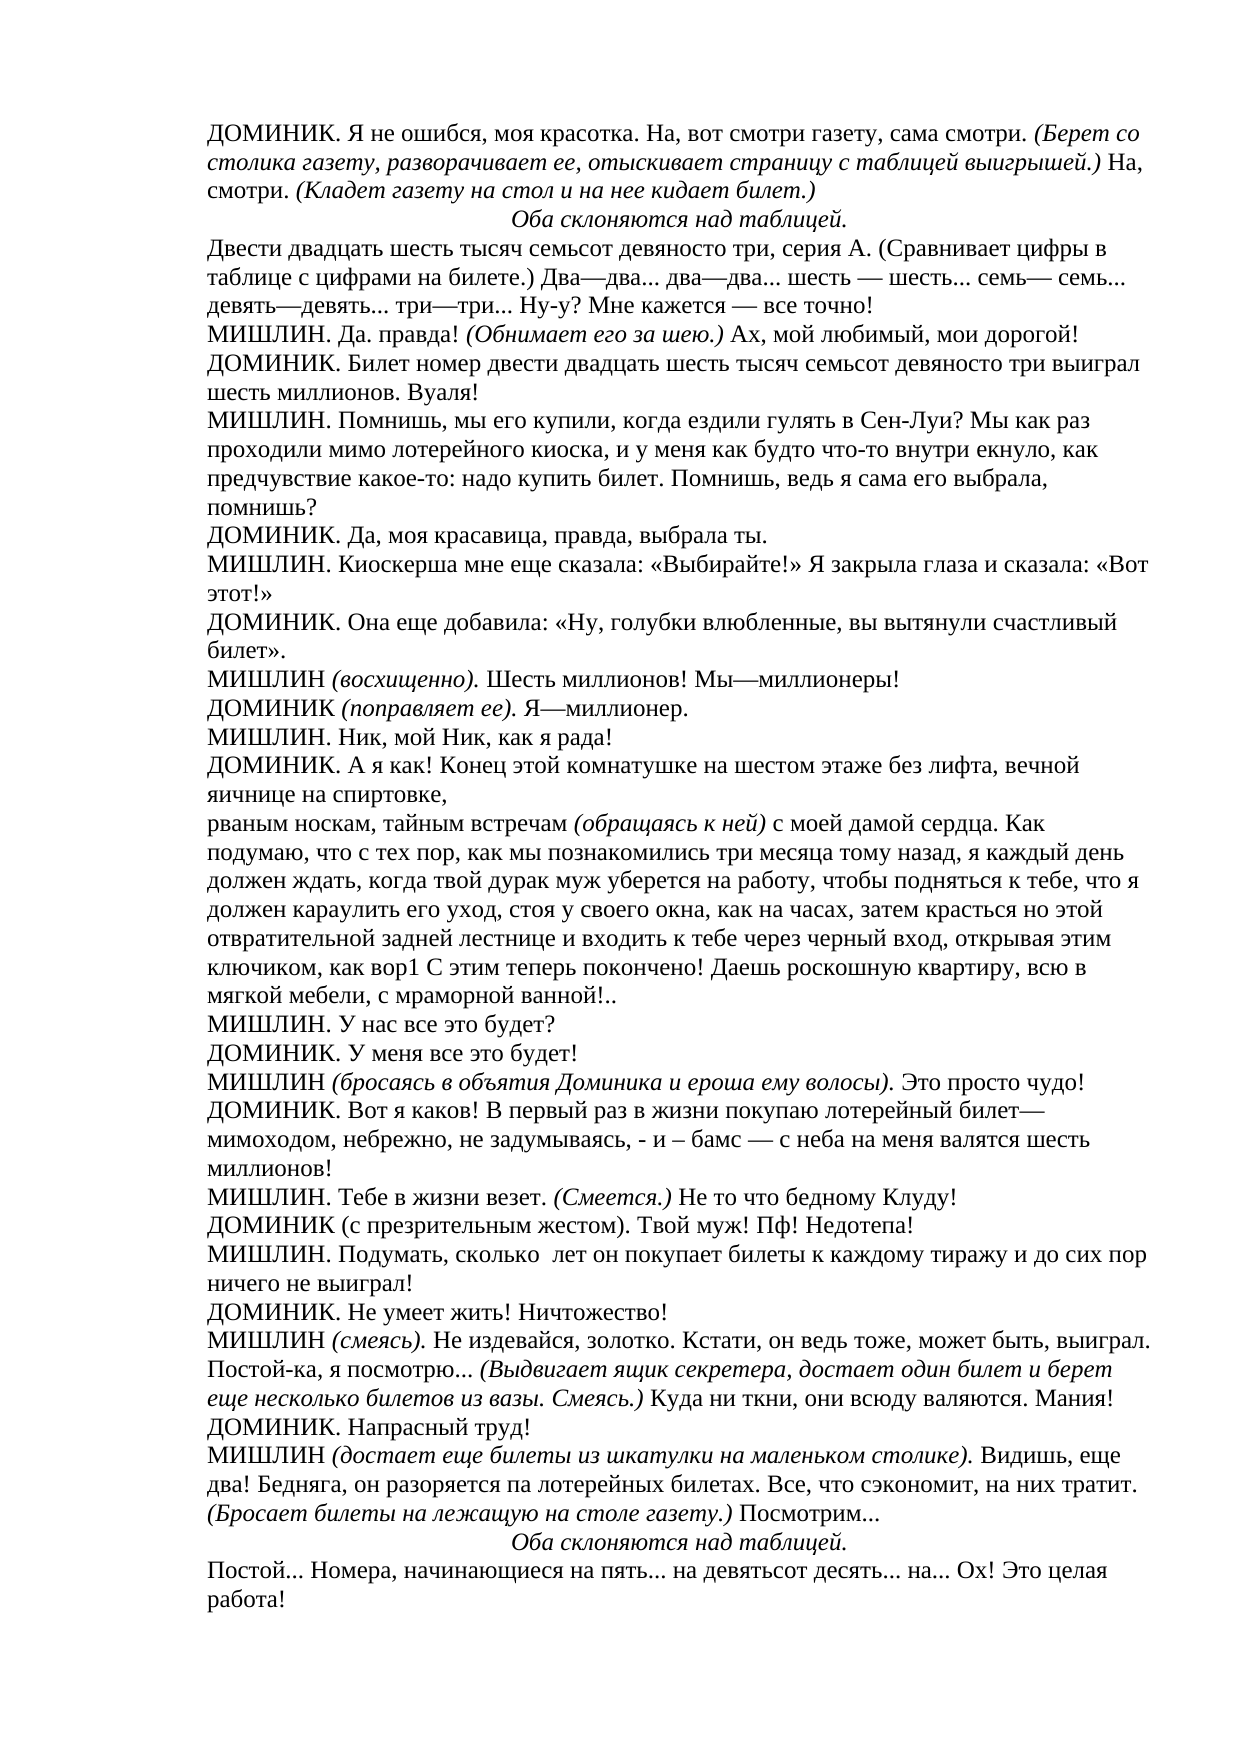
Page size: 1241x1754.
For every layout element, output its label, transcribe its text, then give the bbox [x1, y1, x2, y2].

text МИШЛИН. Киоскерша мне еще сказала: «Выбирайте!» Я закрыла глаза и сказала: «Вот этот!» [207, 549, 1152, 607]
text МИШЛИН (бросаясь в объятия Доминика и ероша ему волосы). Это просто чудо! [207, 1067, 1152, 1096]
text Оба склоняются над таблицей. [207, 204, 1152, 233]
text ДОМИНИК. Я не ошибся, моя красотка. На, вот смотри газету, сама смотри. (Берет со столика газету, разворачивает ее, отыскивает страницу с таблицей выигрышей.) На, смотри. (Кладет газету на стол и на нее кидает билет.) [207, 118, 1152, 204]
text рваным носкам, тайным встречам (обращаясь к ней) с моей дамой сердца. Как подумаю, что с тех пор, как мы познакомились три месяца тому назад, я каждый день должен ждать, когда твой дурак муж уберется на работу, чтобы подняться к тебе, что я должен караулить его уход, стоя у своего окна, как на часах, затем красться но этой отвратительной задней лестнице и входить к тебе через черный вход, открывая этим ключиком, как вор1 С этим теперь покончено! Даешь роскошную квартиру, всю в мягкой мебели, с мраморной ванной!.. [207, 808, 1152, 1009]
text ДОМИНИК. Билет номер двести двадцать шесть тысяч семьсот девяносто три выиграл шесть миллионов. Вуаля! [207, 348, 1152, 406]
text МИШЛИН. Тебе в жизни везет. (Смеется.) Не то что бедному Клуду! [207, 1182, 1152, 1211]
text ДОМИНИК. У меня все это будет! [207, 1038, 1152, 1067]
text ДОМИНИК. Она еще добавила: «Ну, голубки влюбленные, вы вытянули счастливый билет». [207, 607, 1152, 664]
text МИШЛИН. Ник, мой Ник, как я рада! [207, 722, 1152, 751]
text МИШЛИН. У нас все это будет? [207, 1009, 1152, 1038]
text ДОМИНИК. Да, моя красавица, правда, выбрала ты. [207, 521, 1152, 549]
text МИШЛИН. Да. правда! (Обнимает его за шею.) Ах, мой любимый, мои дорогой! [207, 319, 1152, 348]
text ДОМИНИК (с презрительным жестом). Твой муж! Пф! Недотепа! [207, 1211, 1152, 1239]
text Двести двадцать шесть тысяч семьсот девяносто три, серия А. (Сравнивает цифры в таблице с цифрами на билете.) Два—два... два—два... шесть — шесть... семь— семь... девять—девять... три—три... Ну-у? Мне кажется — все точно! [207, 233, 1152, 319]
text МИШЛИН. Подумать, сколько лет он покупает билеты к каждому тиражу и до сих пор ничего не выиграл! [207, 1239, 1152, 1297]
text МИШЛИН (восхищенно). Шесть миллионов! Мы—миллионеры! [207, 664, 1152, 693]
text МИШЛИН (достает еще билеты из шкатулки на маленьком столике). Видишь, еще два! Бедняга, он разоряется па лотерейных билетах. Все, что сэкономит, на них тратит. (Бросает билеты на лежащую на столе газету.) Посмотрим... [207, 1441, 1152, 1527]
text МИШЛИН (смеясь). Не издевайся, золотко. Кстати, он ведь тоже, может быть, выиграл. Постой-ка, я посмотрю... (Выдвигает ящик секретера, достает один билет и берет еще несколько билетов из вазы. Смеясь.) Куда ни ткни, они всюду валяются. Мания! [207, 1326, 1152, 1412]
text ДОМИНИК. Не умеет жить! Ничтожество! [207, 1297, 1152, 1326]
text ДОМИНИК. А я как! Конец этой комнатушке на шестом этаже без лифта, вечной яичнице на спиртовке, [207, 751, 1152, 808]
text ДОМИНИК. Напрасный труд! [207, 1412, 1152, 1441]
text МИШЛИН. Помнишь, мы его купили, когда ездили гулять в Сен-Луи? Мы как раз проходили мимо лотерейного киоска, и у меня как будто что-то внутри екнуло, как предчувствие какое-то: надо купить билет. Помнишь, ведь я сама его выбрала, помнишь? [207, 406, 1152, 521]
text Оба склоняются над таблицей. [207, 1527, 1152, 1556]
text ДОМИНИК (поправляет ее). Я—миллионер. [207, 693, 1152, 722]
text Постой... Номера, начинающиеся на пять... на девятьсот десять... на... Ох! Это целая работа! [207, 1556, 1152, 1613]
text ДОМИНИК. Вот я каков! В первый раз в жизни покупаю лотерейный билет—мимоходом, небрежно, не задумываясь, - и – бамс — с неба на меня валятся шесть миллионов! [207, 1096, 1152, 1182]
